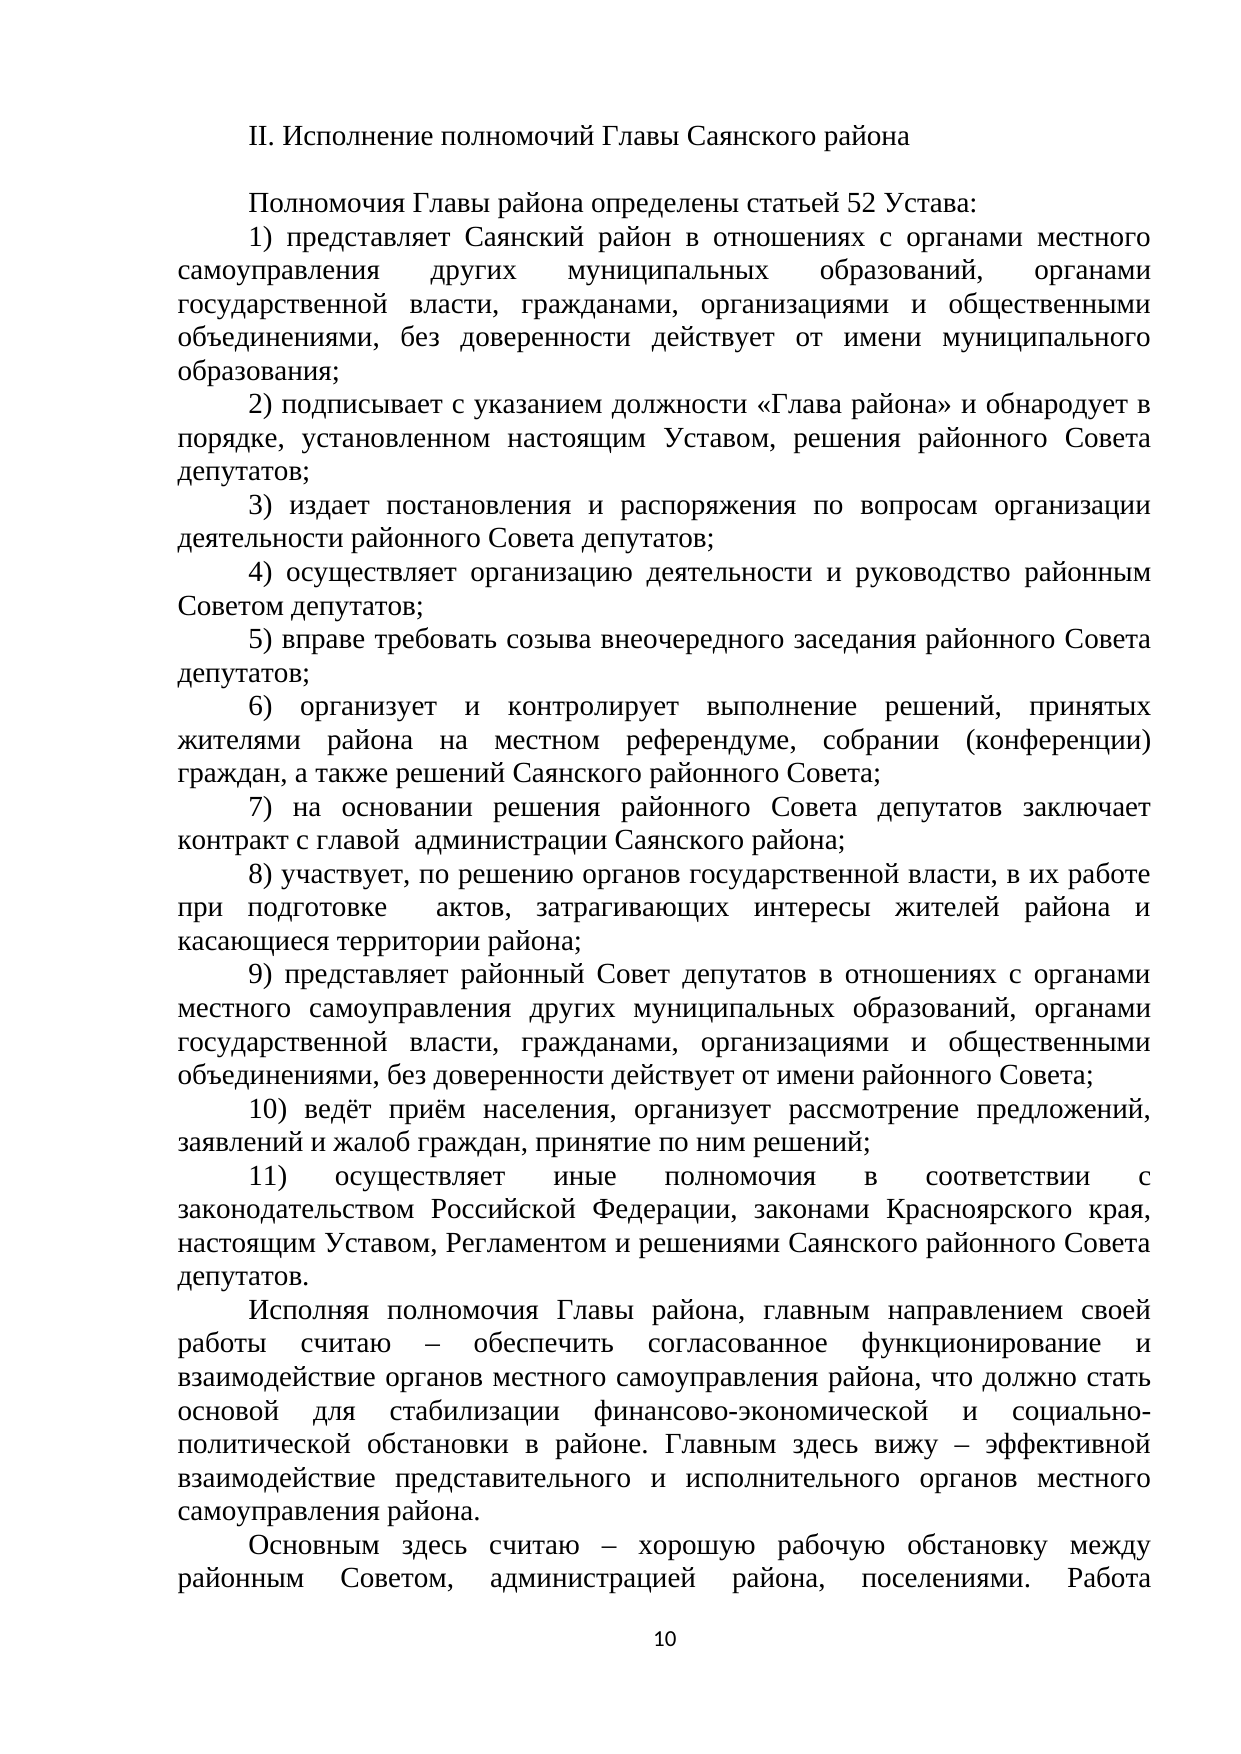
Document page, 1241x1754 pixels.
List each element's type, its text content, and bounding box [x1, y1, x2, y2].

text 3) издает постановления и распоряжения по вопросам организации деятельности районного Совета депутатов; [177, 487, 1152, 554]
text II. Исполнение полномочий Главы Саянского района [177, 118, 1152, 152]
text Полномочия Главы района определены статьей 52 Устава: [177, 185, 1152, 219]
text 5) вправе требовать созыва внеочередного заседания районного Совета депутатов; [177, 621, 1152, 688]
text 2) подписывает с указанием должности «Глава района» и обнародует в порядке, установленном настоящим Уставом, решения районного Совета депутатов; [177, 386, 1152, 487]
text 9) представляет районный Совет депутатов в отношениях с органами местного самоуправления других муниципальных образований, органами государственной власти, гражданами, организациями и общественными объединениями, без доверенности действует от имени районного Совета; [177, 957, 1152, 1091]
text 7) на основании решения районного Совета депутатов заключает контракт с главой администрации Саянского района; [177, 789, 1152, 856]
text 4) осуществляет организацию деятельности и руководство районным Советом депутатов; [177, 554, 1152, 621]
text 10) ведёт приём населения, организует рассмотрение предложений, заявлений и жалоб граждан, принятие по ним решений; [177, 1091, 1152, 1158]
text Исполняя полномочия Главы района, главным направлением своей работы считаю – обеспечить согласованное функционирование и взаимодействие органов местного самоуправления района, что должно стать основой для стабилизации финансово-экономической и социально-политической обстановки в районе. Главным здесь вижу – эффективной взаимодействие представительного и исполнительного органов местного самоуправления района. [177, 1292, 1152, 1527]
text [177, 1527, 1152, 1594]
text 1) представляет Саянский район в отношениях с органами местного самоуправления других муниципальных образований, органами государственной власти, гражданами, организациями и общественными объединениями, без доверенности действует от имени муниципального образования; [177, 219, 1152, 386]
text 11) осуществляет иные полномочия в соответствии с законодательством Российской Федерации, законами Красноярского края, настоящим Уставом, Регламентом и решениями Саянского районного Совета депутатов. [177, 1158, 1152, 1292]
text 6) организует и контролирует выполнение решений, принятых жителями района на местном референдуме, собрании (конференции) граждан, а также решений Саянского районного Совета; [177, 688, 1152, 789]
text 8) участвует, по решению органов государственной власти, в их работе при подготовке актов, затрагивающих интересы жителей района и касающиеся территории района; [177, 856, 1152, 957]
